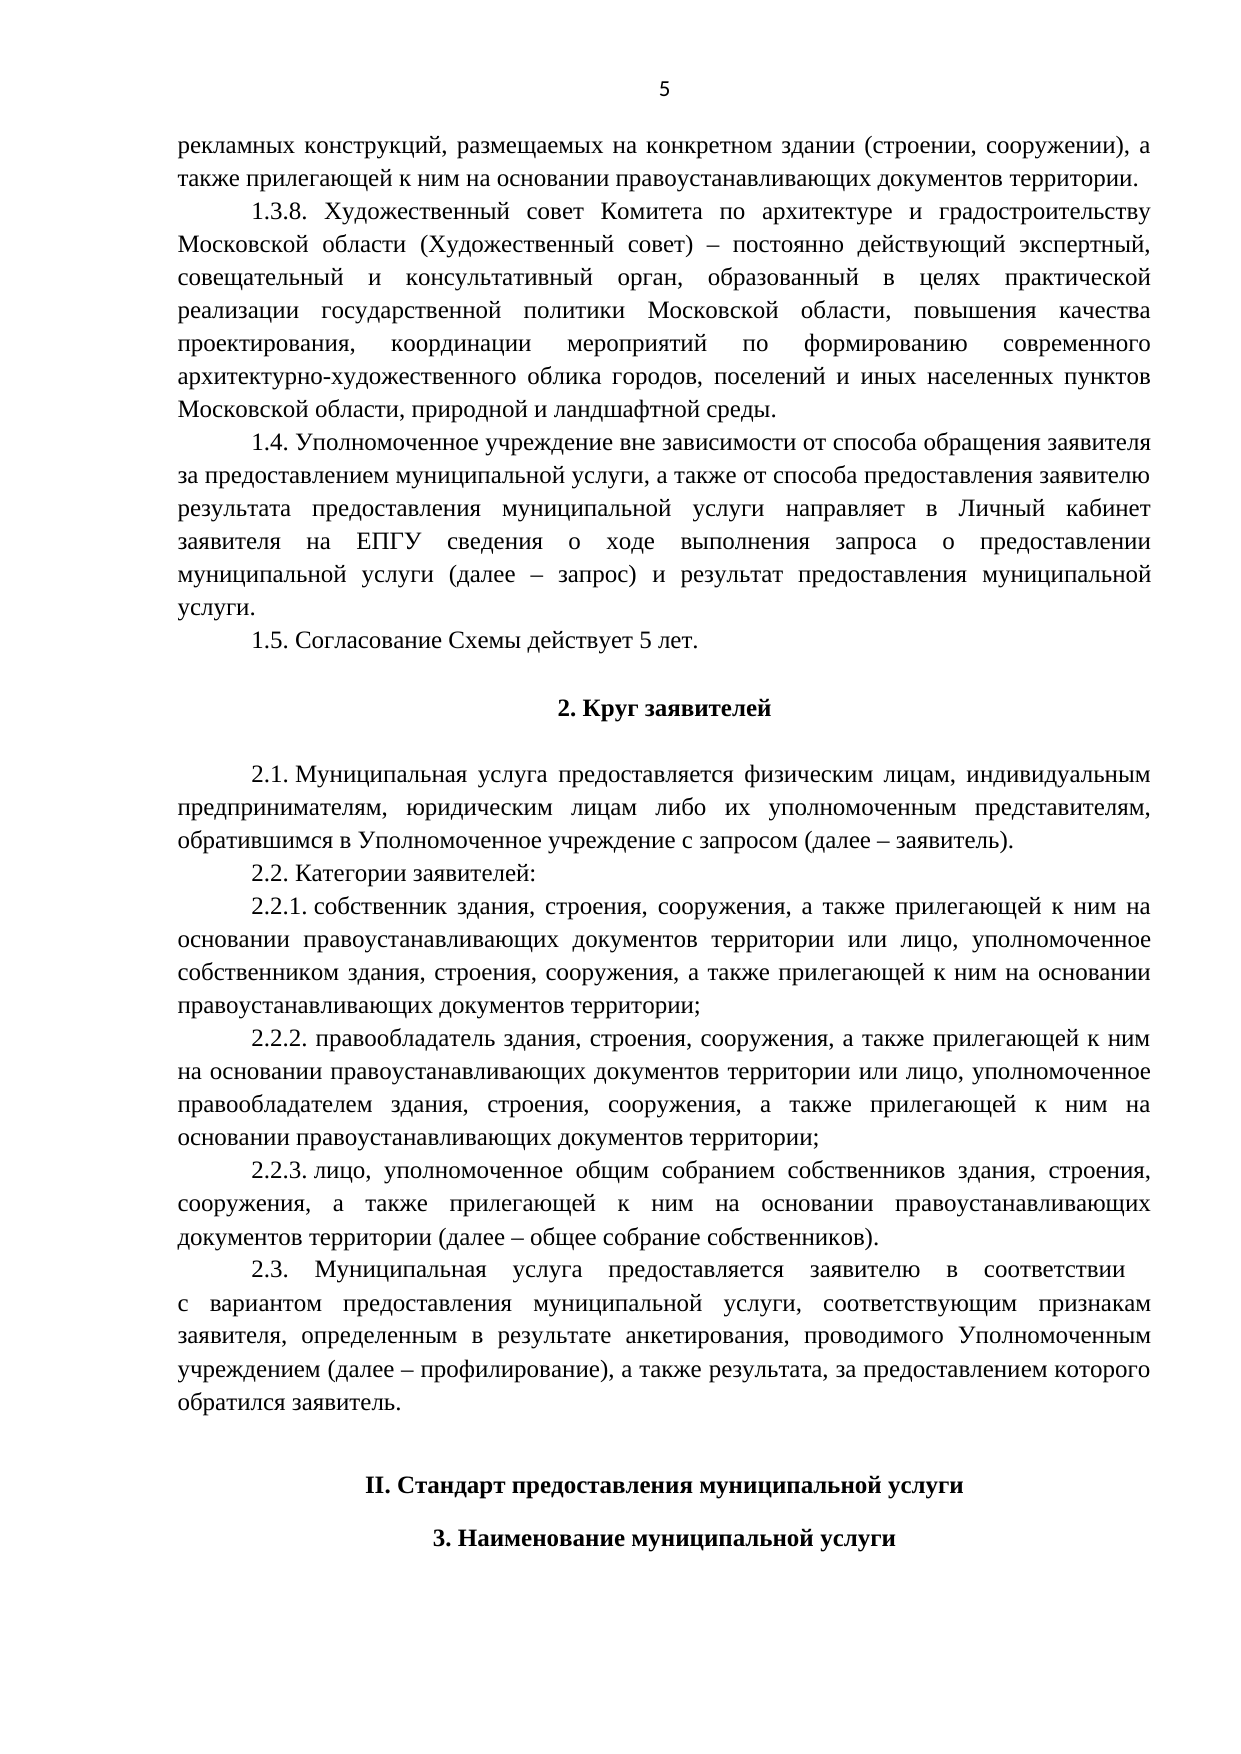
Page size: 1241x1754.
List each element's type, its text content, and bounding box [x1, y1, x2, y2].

text 2.1. Муниципальная услуга предоставляется физическим лицам, индивидуальным предпринимателям, юридическим лицам либо их уполномоченным представителям, обратившимся в Уполномоченное учреждение с запросом (далее – заявитель). [177, 759, 1152, 854]
text 2.3. Муниципальная услуга предоставляется заявителю в соответствии с вариантом предоставления муниципальной услуги, соответствующим признакам заявителя, определенным в результате анкетирования, проводимого Уполномоченным учреждением (далее – профилирование), а также результата, за предоставлением которого обратился заявитель. [177, 1254, 1152, 1415]
text 2.2. Категории заявителей: [177, 858, 1152, 887]
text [177, 130, 1152, 192]
text 2.2.1. собственник здания, строения, сооружения, а также прилегающей к ним на основании правоустанавливающих документов территории или лицо, уполномоченное собственником здания, строения, сооружения, а также прилегающей к ним на основании правоустанавливающих документов территории; [177, 891, 1152, 1019]
subtitle II. Стандарт предоставления муниципальной услуги [177, 1470, 1152, 1498]
text 2.2.3. лицо, уполномоченное общим собранием собственников здания, строения, сооружения, а также прилегающей к ним на основании правоустанавливающих документов территории (далее – общее собрание собственников). [177, 1156, 1152, 1250]
text 1.5. Согласование Схемы действует 5 лет. [177, 625, 1152, 654]
text 2.2.2. правообладатель здания, строения, сооружения, а также прилегающей к ним на основании правоустанавливающих документов территории или лицо, уполномоченное правообладателем здания, строения, сооружения, а также прилегающей к ним на основании правоустанавливающих документов территории; [177, 1023, 1152, 1151]
text 1.3.8. Художественный совет Комитета по архитектуре и градостроительству Московской области (Художественный совет) – постоянно действующий экспертный, совещательный и консультативный орган, образованный в целях практической реализации государственной политики Московской области, повышения качества проектирования, координации мероприятий по формированию современного архитектурно-художественного облика городов, поселений и иных населенных пунктов Московской области, природной и ландшафтной среды. [177, 196, 1152, 423]
subtitle 2. Круг заявителей [177, 693, 1152, 722]
text 1.4. Уполномоченное учреждение вне зависимости от способа обращения заявителя за предоставлением муниципальной услуги, а также от способа предоставления заявителю результата предоставления муниципальной услуги направляет в Личный кабинет заявителя на ЕПГУ сведения о ходе выполнения запроса о предоставлении муниципальной услуги (далее – запрос) и результат предоставления муниципальной услуги. [177, 427, 1152, 621]
subtitle 3. Наименование муниципальной услуги [177, 1523, 1152, 1552]
